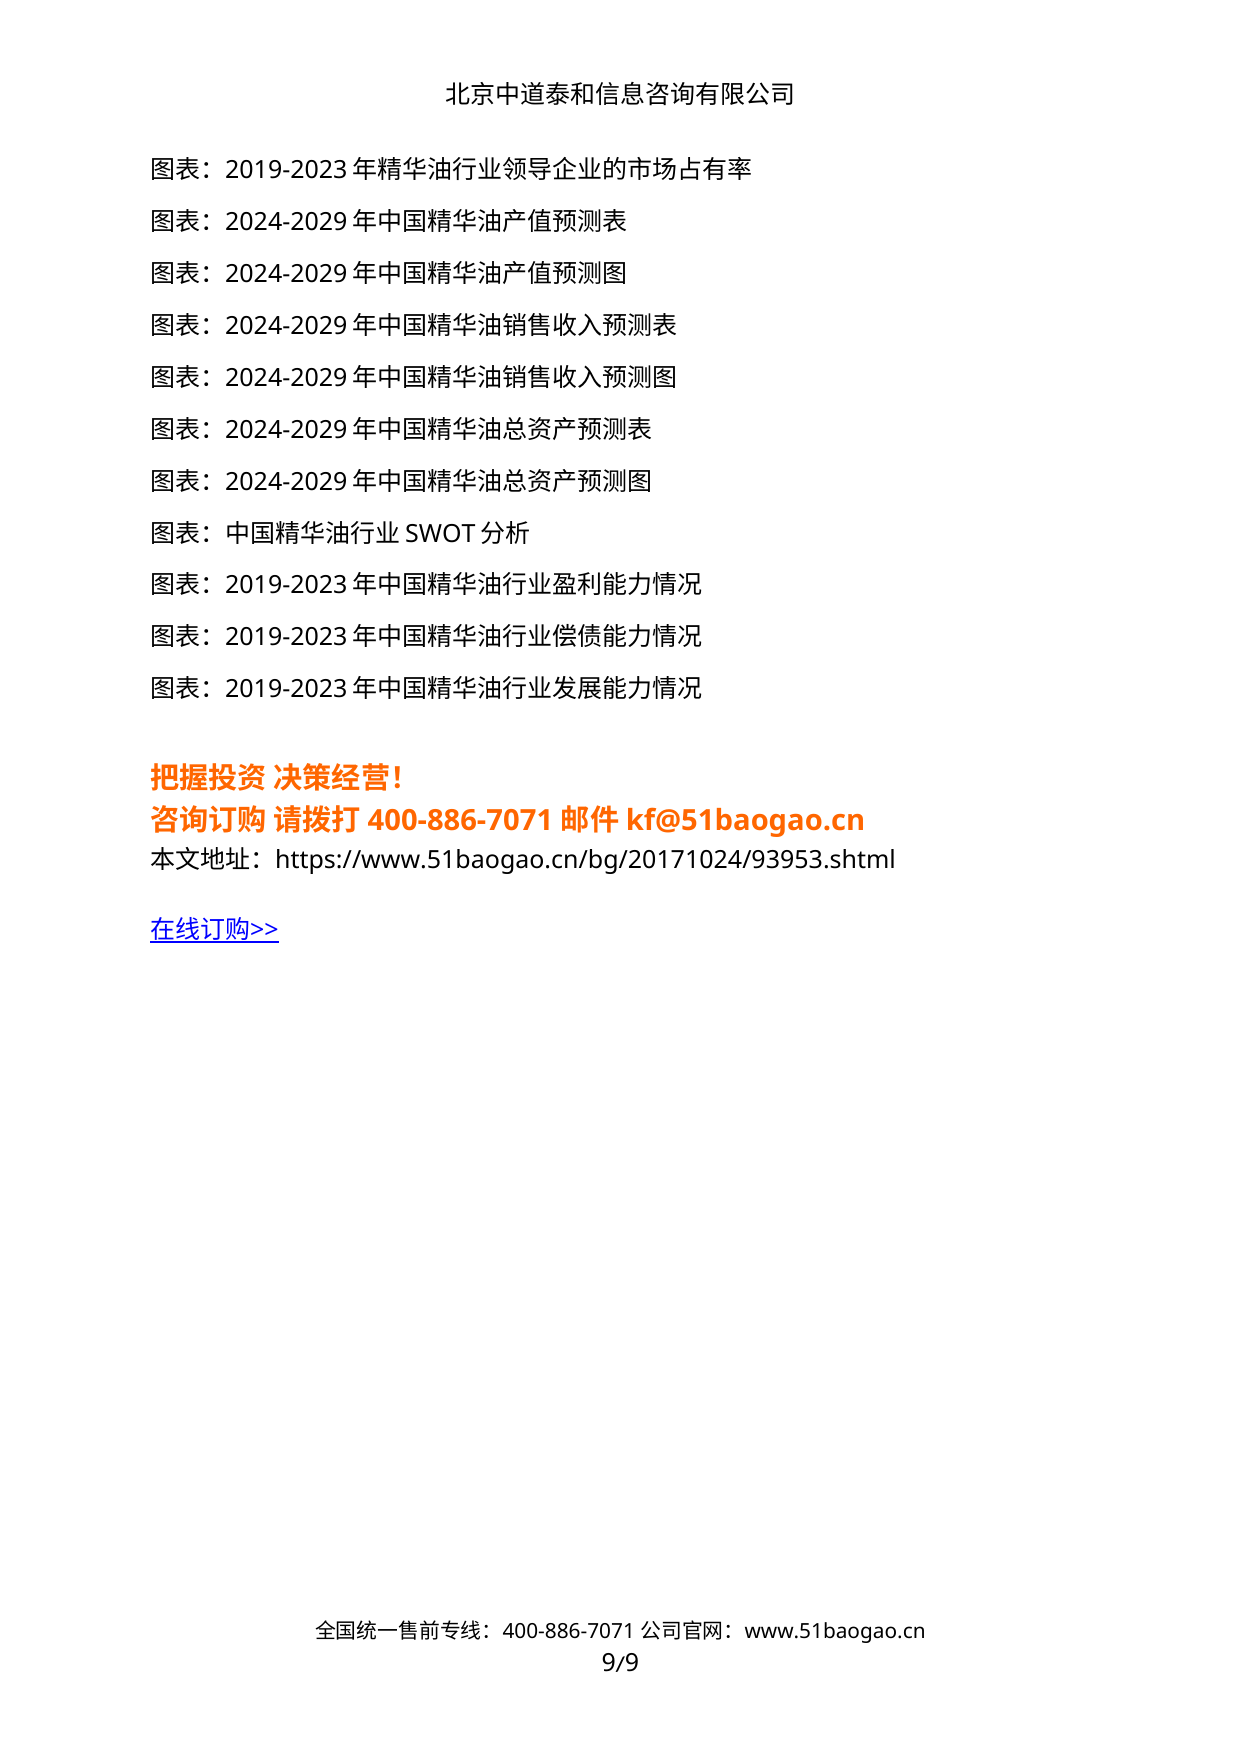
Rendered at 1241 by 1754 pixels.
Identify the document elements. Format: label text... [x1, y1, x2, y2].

text 图表：2024-2029年中国精华油总资产预测图 [150, 461, 1090, 497]
text 图表：中国精华油行业SWOT分析 [150, 513, 1090, 549]
text 图表：2019-2023年中国精华油行业偿债能力情况 [150, 617, 1090, 653]
text 在线订购>> [150, 876, 1090, 946]
text 图表：2024-2029年中国精华油总资产预测表 [150, 409, 1090, 446]
text 图表：2024-2029年中国精华油产值预测图 [150, 254, 1090, 290]
text 图表：2024-2029年中国精华油产值预测表 [150, 202, 1090, 238]
text 图表：2024-2029年中国精华油销售收入预测表 [150, 306, 1090, 342]
text 图表：2019-2023年精华油行业领导企业的市场占有率 [150, 150, 1090, 186]
text 图表：2019-2023年中国精华油行业盈利能力情况 [150, 565, 1090, 601]
text 把握投资 决策经营！咨询订购 请拨打 400-886-7071 邮件 kf@51baogao.cn本文地址：https://www.51baogao.cn/bg/20171024/93953.shtml [150, 721, 1090, 876]
text 图表：2019-2023年中国精华油行业发展能力情况 [150, 669, 1090, 705]
text 图表：2024-2029年中国精华油销售收入预测图 [150, 357, 1090, 394]
